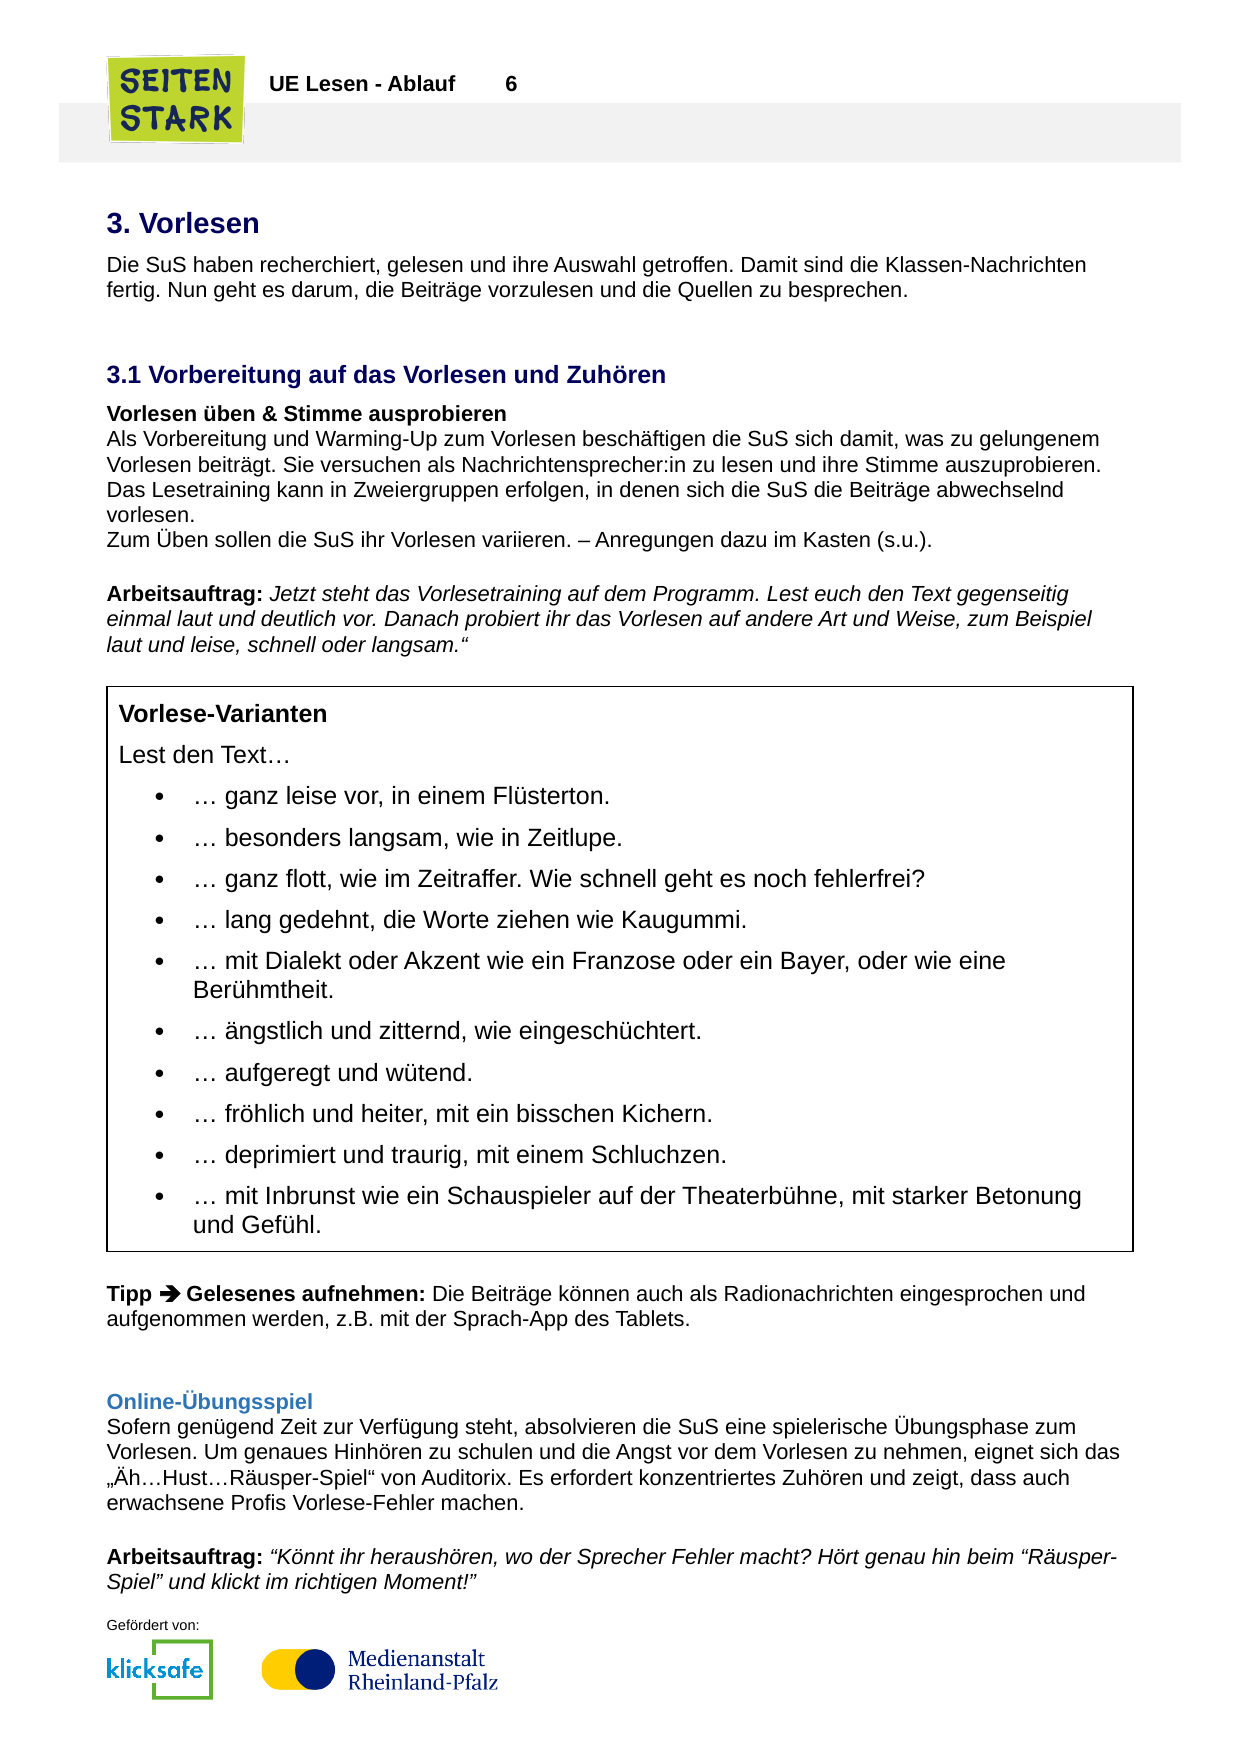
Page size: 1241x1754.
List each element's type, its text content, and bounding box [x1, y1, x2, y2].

text 3. Vorlesen [106, 206, 1134, 239]
text Als Vorbereitung und Warming-Up zum Vorlesen beschäftigen die SuS sich damit, was zu gelungenem Vorlesen beiträgt. Sie versuchen als Nachrichtensprecher:in zu lesen und ihre Stimme auszuprobieren. Das Lesetraining kann in Zweiergruppen erfolgen, in denen sich die SuS die Beiträge abwechselnd vorlesen. [106, 426, 1134, 527]
text 3.1 Vorbereitung auf das Vorlesen und Zuhören [106, 360, 1134, 389]
picture [106, 1636, 214, 1701]
text Vorlesen üben & Stimme ausprobieren [106, 401, 1134, 426]
text Zum Üben sollen die SuS ihr Vorlesen variieren. – Anregungen dazu im Kasten (s.u.). [106, 527, 1134, 552]
text Sofern genügend Zeit zur Verfügung steht, absolvieren die SuS eine spielerische Übungsphase zum Vorlesen. Um genaues Hinhören zu schulen und die Angst vor dem Vorlesen zu nehmen, eignet sich das „Äh…Hust…Räusper-Spiel“ von Auditorix. Es erfordert konzentriertes Zuhören und zeigt, dass auch erwachsene Profis Vorlese-Fehler machen. [106, 1414, 1134, 1515]
table_header Vorlese-Varianten Lest den Text… … ganz leise vor, in einem Flüsterton. … besonders langsam, wie in Zeitlupe. … ganz flott, wie im Zeitraffer. Wie schnell geht es noch fehlerfrei? … lang gedehnt, die Worte ziehen wie Kaugummi. … mit Dialekt oder Akzent wie ein Franzose oder ein Bayer, oder wie eine Berühmtheit. … ängstlich und zitternd, wie eingeschüchtert. … aufgeregt und wütend. … fröhlich und heiter, mit ein bisschen Kichern. … deprimiert und traurig, mit einem Schluchzen. … mit Inbrunst wie ein Schauspieler auf der Theaterbühne, mit starker Betonung und Gefühl. [108, 687, 1132, 1251]
text Arbeitsauftrag: “Könnt ihr heraushören, wo der Sprecher Fehler macht? Hört genau hin beim “Räusper-Spiel” und klickt im richtigen Moment!” [106, 1544, 1134, 1594]
text Tipp Gelesenes aufnehmen: Die Beiträge können auch als Radionachrichten eingesprochen und aufgenommen werden, z.B. mit der Sprach-App des Tablets. [106, 1281, 1134, 1331]
picture [261, 1649, 498, 1690]
text Die SuS haben recherchiert, gelesen und ihre Auswahl getroffen. Damit sind die Klassen-Nachrichten fertig. Nun geht es darum, die Beiträge vorzulesen und die Quellen zu besprechen. [106, 252, 1134, 302]
picture [106, 54, 247, 144]
text Online-Übungsspiel [106, 1389, 1134, 1414]
text Arbeitsauftrag: Jetzt steht das Vorlesetraining auf dem Programm. Lest euch den Text gegenseitig einmal laut und deutlich vor. Danach probiert ihr das Vorlesen auf andere Art und Weise, zum Beispiel laut und leise, schnell oder langsam.“ [106, 581, 1134, 657]
